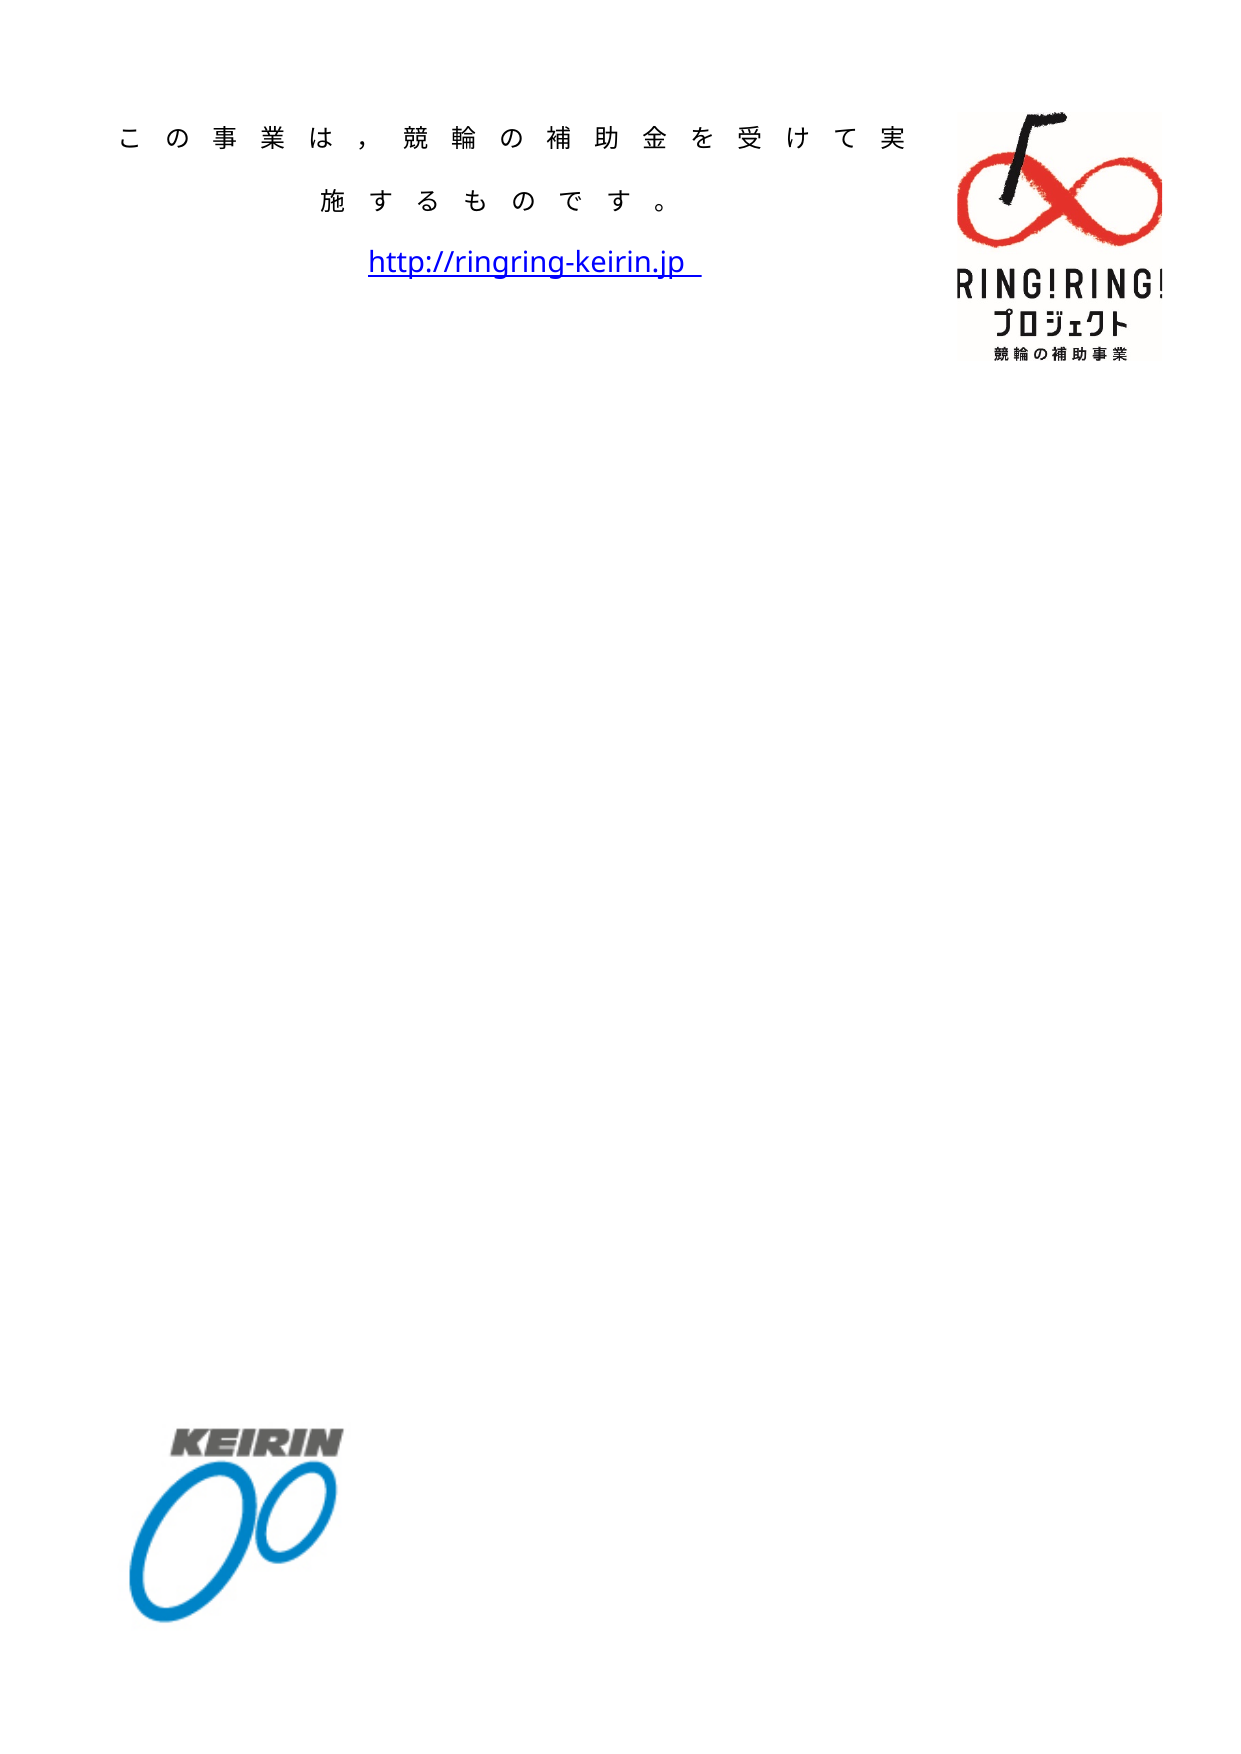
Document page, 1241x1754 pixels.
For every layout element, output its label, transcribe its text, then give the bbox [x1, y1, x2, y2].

picture [955, 112, 1162, 359]
picture [117, 1409, 352, 1631]
text この事業は，競輪の補助金を受けて実施するものです。 [83, 106, 1061, 230]
text http://ringring-keirin.jp [83, 230, 955, 293]
